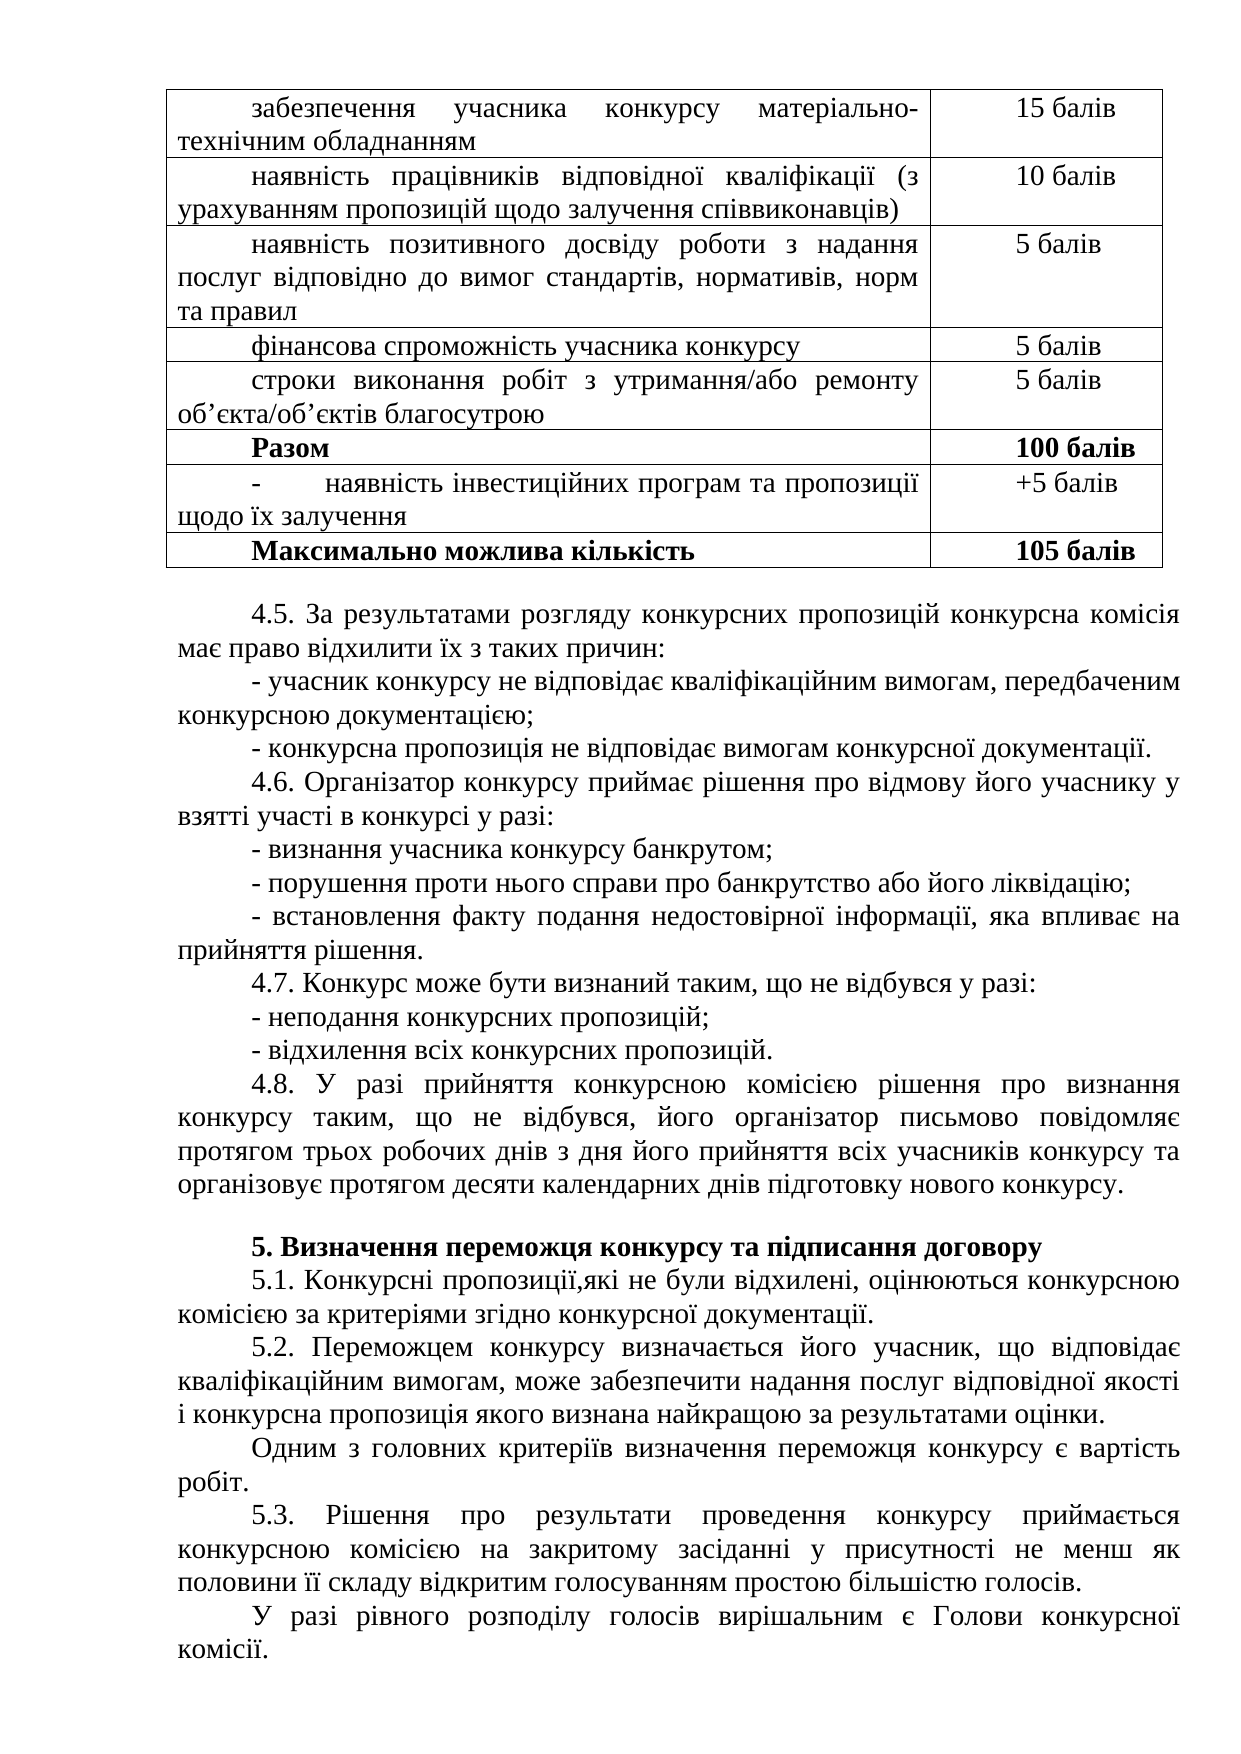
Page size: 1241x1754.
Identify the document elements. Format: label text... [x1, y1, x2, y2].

table_cell забезпечення учасника конкурсу матеріально-технічним обладнанням [167, 90, 930, 157]
table_cell +5 балів [931, 465, 1162, 532]
text - визнання учасника конкурсу банкрутом; [177, 831, 1181, 865]
text 4.5. За результатами розгляду конкурсних пропозицій конкурсна комісія має право відхилити їх з таких причин: [177, 596, 1181, 663]
text 5. Визначення переможця конкурсу та підписання договору [177, 1229, 1181, 1262]
table_cell строки виконання робіт з утримання/або ремонту об’єкта/об’єктів благосутрою [167, 362, 930, 429]
text - порушення проти нього справи про банкрутство або його ліквідацію; [177, 865, 1181, 898]
text - конкурсна пропозиція не відповідає вимогам конкурсної документації. [177, 731, 1181, 764]
text 4.7. Конкурс може бути визнаний таким, що не відбувся у разі: [177, 965, 1181, 999]
text 5.1. Конкурсні пропозиції,які не були відхилені, оцінюються конкурсною комісією за критеріями згідно конкурсної документації. [177, 1262, 1181, 1329]
text У разі рівного розподілу голосів вирішальним є Голови конкурсної комісії. [177, 1598, 1181, 1665]
table_cell 5 балів [931, 226, 1162, 327]
text - учасник конкурсу не відповідає кваліфікаційним вимогам, передбаченим конкурсною документацією; [177, 663, 1181, 731]
text 5.2. Переможцем конкурсу визначається його учасник, що відповідає кваліфікаційним вимогам, може забезпечити надання послуг відповідної якості і конкурсна пропозиція якого визнана найкращою за результатами оцінки. [177, 1329, 1181, 1430]
table_cell 10 балів [931, 158, 1162, 225]
text 4.8. У разі прийняття конкурсною комісією рішення про визнання конкурсу таким, що не відбувся, його організатор письмово повідомляє протягом трьох робочих днів з дня його прийняття всіх учасників конкурсу та організовує протягом десяти календарних днів підготовку нового конкурсу. [177, 1066, 1181, 1200]
table_cell 15 балів [931, 90, 1162, 157]
table_cell 5 балів [931, 328, 1162, 361]
table_cell 105 балів [931, 533, 1162, 567]
text - встановлення факту подання недостовірної інформації, яка впливає на прийняття рішення. [177, 898, 1181, 965]
text Одним з головних критеріїв визначення переможця конкурсу є вартість робіт. [177, 1430, 1181, 1497]
table_cell 100 балів [931, 430, 1162, 464]
table_cell наявність позитивного досвіду роботи з надання послуг відповідно до вимог стандартів, нормативів, норм та правил [167, 226, 930, 327]
text - неподання конкурсних пропозицій; [177, 999, 1181, 1032]
text - відхилення всіх конкурсних пропозицій. [177, 1032, 1181, 1066]
table_cell Максимально можлива кількість [167, 533, 930, 567]
text 4.6. Організатор конкурсу приймає рішення про відмову його учаснику у взятті участі в конкурсі у разі: [177, 764, 1181, 831]
table_cell наявність працівників відповідної кваліфікації (з урахуванням пропозицій щодо залучення співвиконавців) [167, 158, 930, 225]
table_cell Разом [167, 430, 930, 464]
table_cell 5 балів [931, 362, 1162, 429]
table_cell наявність інвестиційних програм та пропозиції щодо їх залучення [167, 465, 930, 532]
text 5.3. Рішення про результати проведення конкурсу приймається конкурсною комісією на закритому засіданні у присутності не менш як половини її складу відкритим голосуванням простою більшістю голосів. [177, 1497, 1181, 1598]
table_cell фінансова спроможність учасника конкурсу [167, 328, 930, 361]
